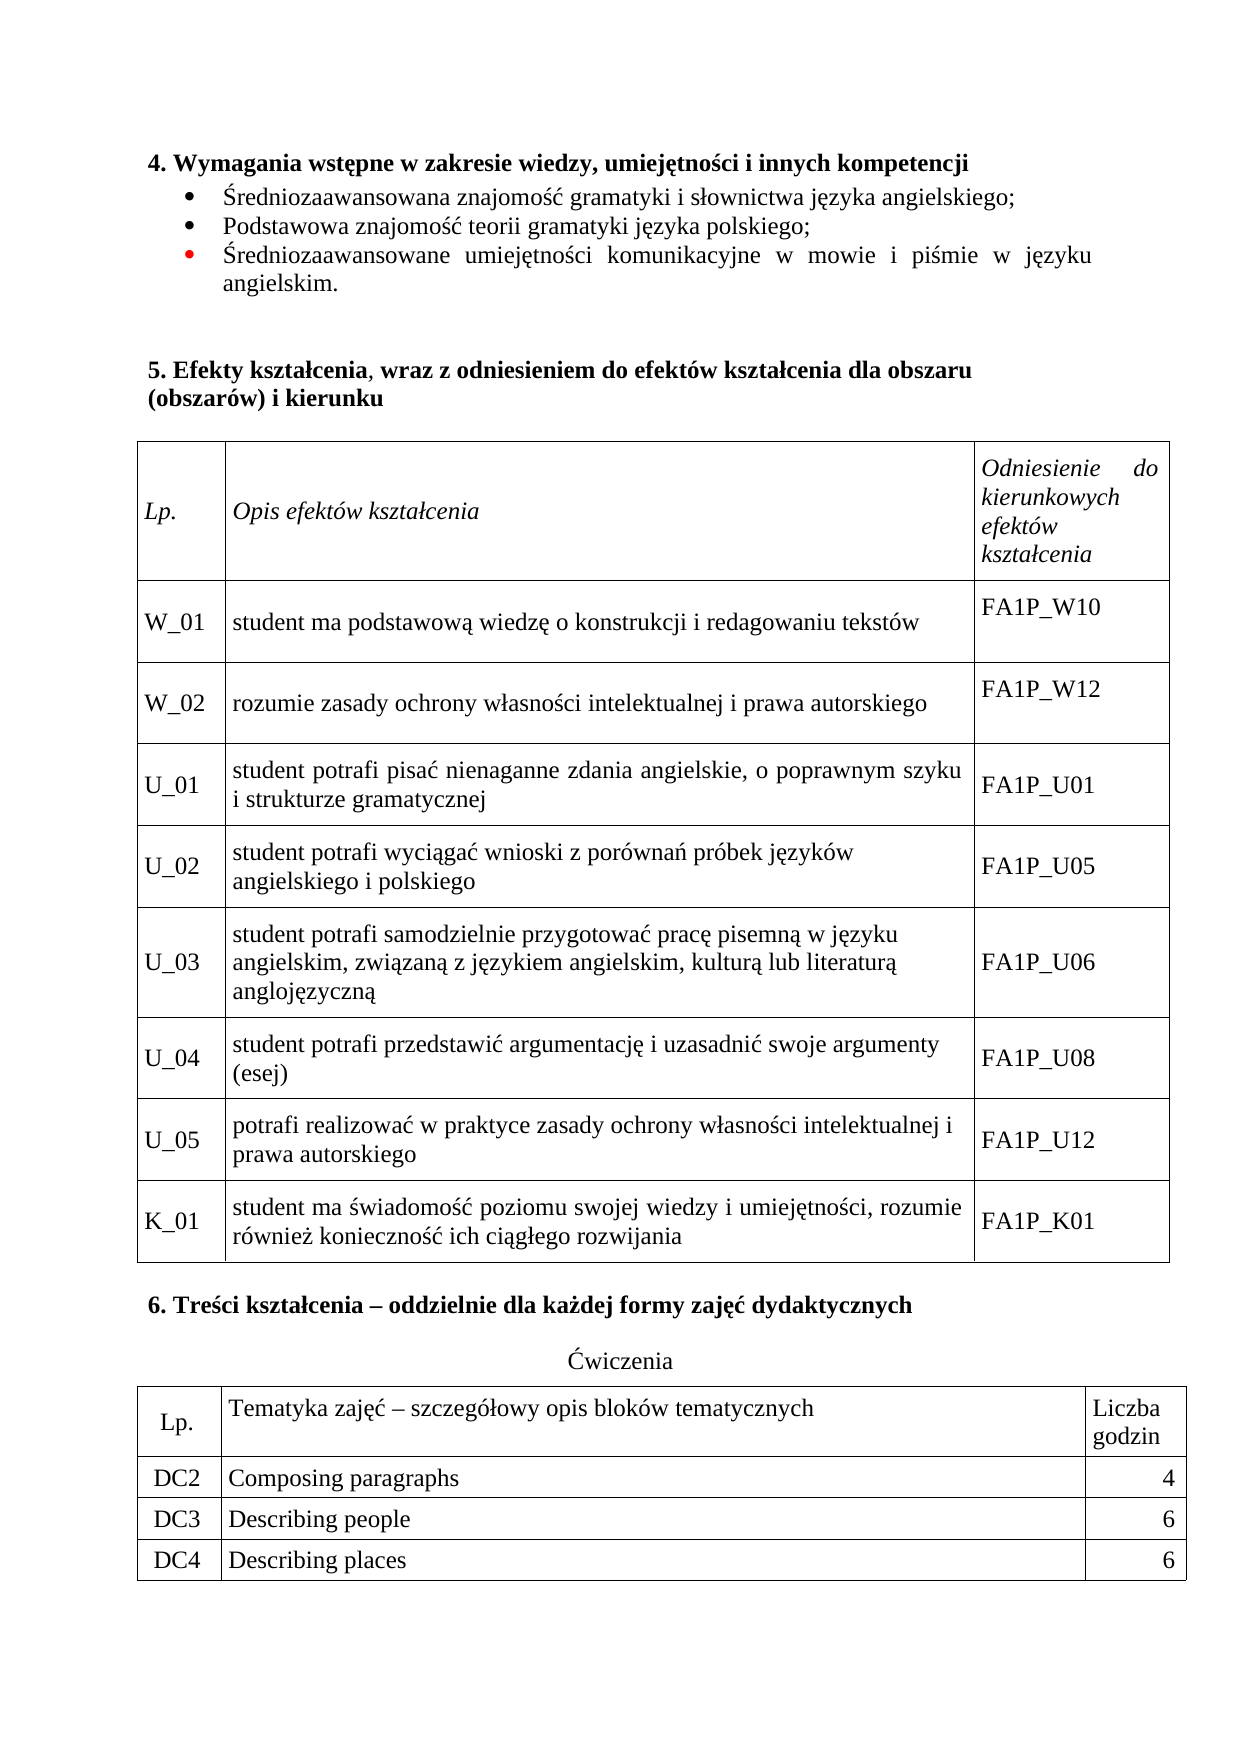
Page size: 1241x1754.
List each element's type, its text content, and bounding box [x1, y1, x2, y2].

table_header Lp. [138, 442, 225, 580]
table_header Lp. [138, 1387, 221, 1456]
table_cell student potrafi pisać nienaganne zdania angielskie, o poprawnym szyku i strukturze gramatycznej [226, 744, 974, 825]
text 4. Wymagania wstępne w zakresie wiedzy, umiejętności i innych kompetencji [148, 148, 1093, 176]
table_cell FA1P_U01 [975, 744, 1169, 825]
table_cell student potrafi wyciągać wnioski z porównań próbek języków angielskiego i polskiego [226, 826, 974, 906]
table_cell DC4 [138, 1540, 221, 1579]
table_cell student ma podstawową wiedzę o konstrukcji i redagowaniu tekstów [226, 581, 974, 662]
table_cell Describing places [222, 1540, 1085, 1579]
table_cell FA1P_U12 [975, 1099, 1169, 1180]
table_cell 6 [1086, 1498, 1186, 1538]
text 6. Treści kształcenia – oddzielnie dla każdej formy zajęć dydaktycznych [148, 1291, 1093, 1319]
list Średniozaawansowana znajomość gramatyki i słownictwa języka angielskiego; [185, 182, 1093, 211]
table_cell 6 [1086, 1540, 1186, 1579]
table_cell Composing paragraphs [222, 1457, 1085, 1497]
table_cell U_03 [138, 908, 225, 1017]
list Podstawowa znajomość teorii gramatyki języka polskiego; [185, 211, 1093, 240]
table_cell student potrafi przedstawić argumentację i uzasadnić swoje argumenty (esej) [226, 1018, 974, 1098]
table_header Liczba godzin [1086, 1387, 1186, 1456]
table_cell rozumie zasady ochrony własności intelektualnej i prawa autorskiego [226, 663, 974, 743]
list Średniozaawansowane umiejętności komunikacyjne w mowie i piśmie w języku angielskim. [185, 240, 1093, 297]
table_cell W_01 [138, 581, 225, 662]
table_cell FA1P_W10 [975, 581, 1169, 662]
table_cell FA1P_U05 [975, 826, 1169, 906]
table_cell FA1P_U08 [975, 1018, 1169, 1098]
table_cell DC3 [138, 1498, 221, 1538]
table_cell student ma świadomość poziomu swojej wiedzy i umiejętności, rozumie również konieczność ich ciągłego rozwijania [226, 1181, 974, 1261]
table_header Odniesienie do kierunkowych efektów kształcenia [975, 442, 1169, 580]
table_header Tematyka zajęć – szczegółowy opis bloków tematycznych [222, 1387, 1085, 1456]
table_cell student potrafi samodzielnie przygotować pracę pisemną w języku angielskim, związaną z językiem angielskim, kulturą lub literaturą anglojęzyczną [226, 908, 974, 1017]
text Ćwiczenia [148, 1346, 1093, 1374]
table_cell U_02 [138, 826, 225, 906]
table_cell U_04 [138, 1018, 225, 1098]
table_cell DC2 [138, 1457, 221, 1497]
table_cell W_02 [138, 663, 225, 743]
table_cell Describing people [222, 1498, 1085, 1538]
table_cell FA1P_K01 [975, 1181, 1169, 1261]
table_cell FA1P_W12 [975, 663, 1169, 743]
table_cell K_01 [138, 1181, 225, 1261]
table_cell 4 [1086, 1457, 1186, 1497]
table_cell FA1P_U06 [975, 908, 1169, 1017]
text 5. Efekty kształcenia, wraz z odniesieniem do efektów kształcenia dla obszaru (obszarów) i kierunku [148, 355, 1093, 412]
table_cell potrafi realizować w praktyce zasady ochrony własności intelektualnej i prawa autorskiego [226, 1099, 974, 1180]
table_header Opis efektów kształcenia [226, 442, 974, 580]
table_cell U_05 [138, 1099, 225, 1180]
table_cell U_01 [138, 744, 225, 825]
